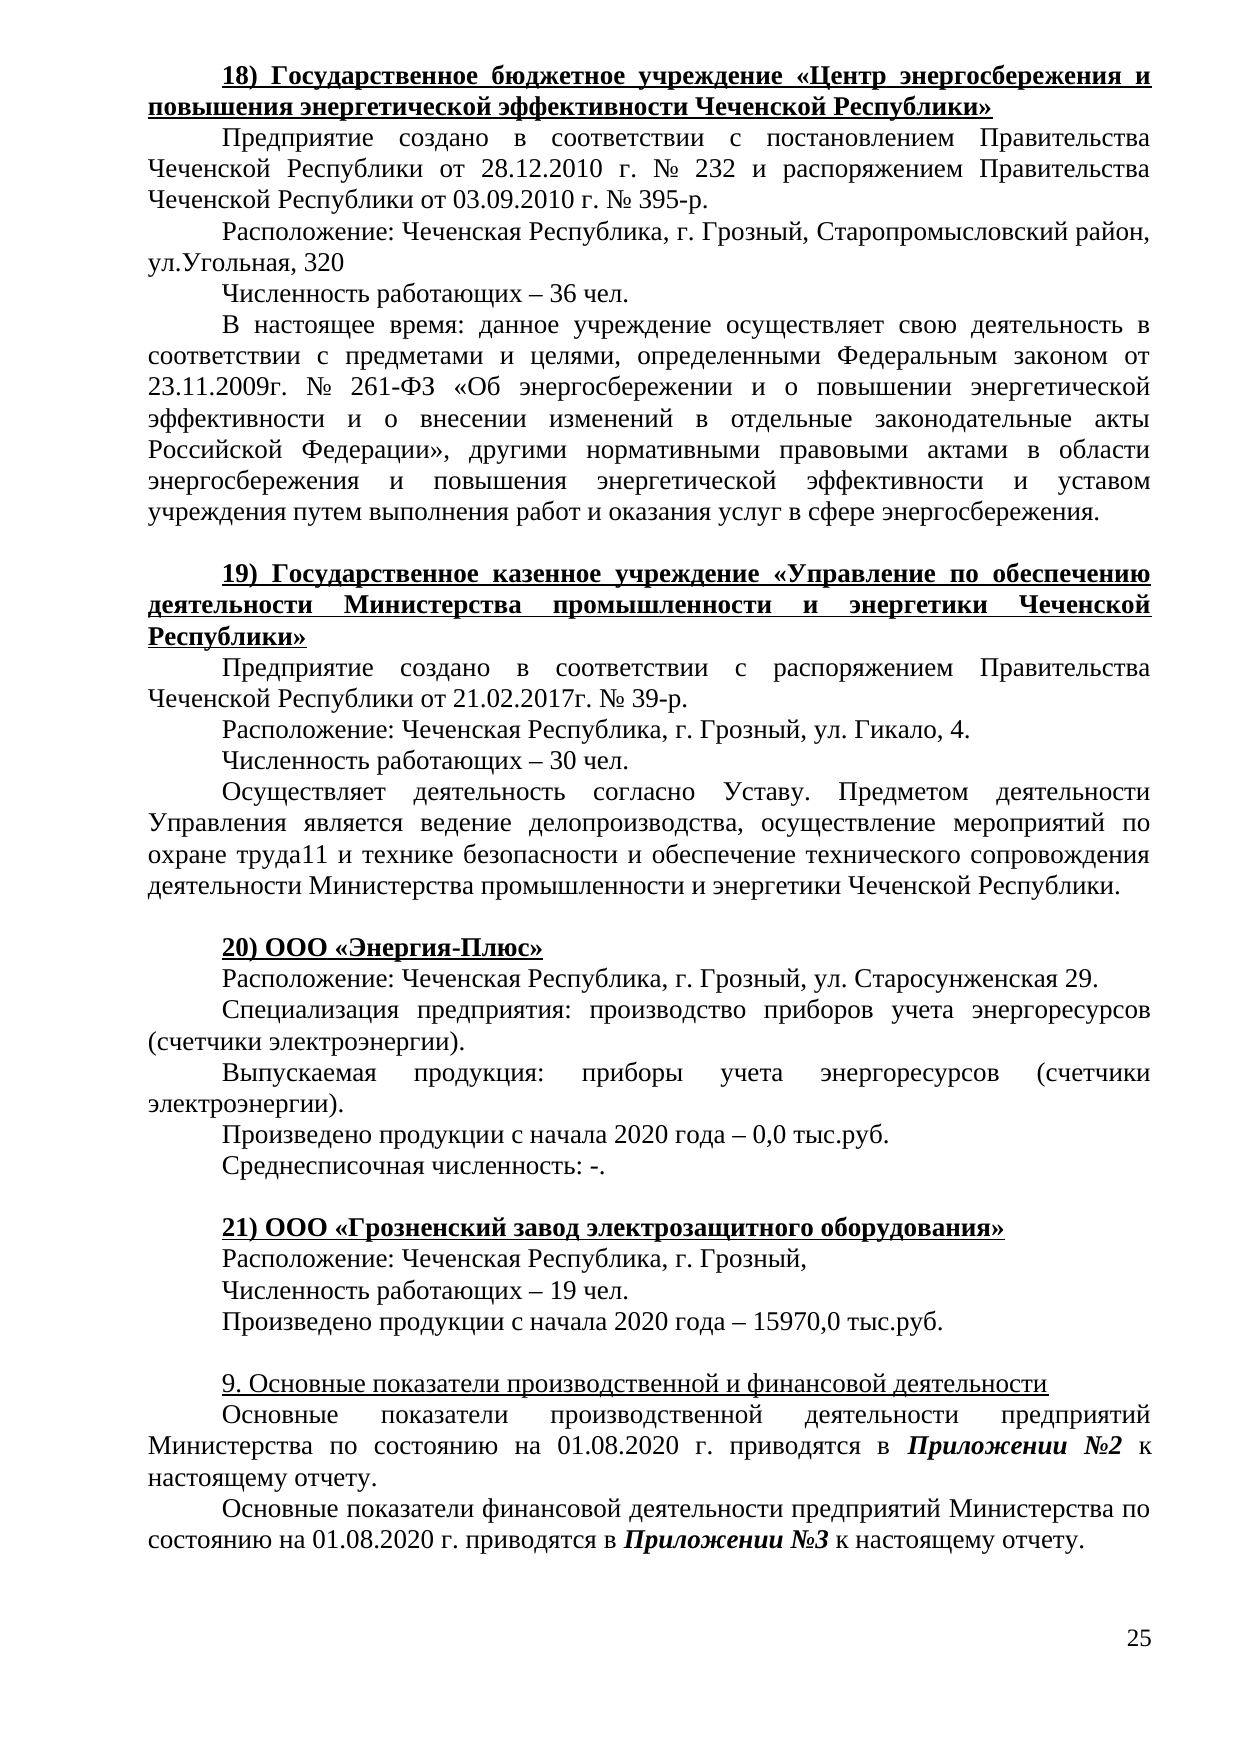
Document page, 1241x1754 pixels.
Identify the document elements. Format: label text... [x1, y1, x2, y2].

text Среднесписочная численность: -. [148, 1149, 1152, 1180]
text Предприятие создано в соответствии с распоряжением Правительства Чеченской Республики от 21.02.2017г. № 39-р. [148, 651, 1152, 713]
text Расположение: Чеченская Республика, г. Грозный, Старопромысловский район, ул.Угольная, 320 [148, 215, 1152, 277]
text Расположение: Чеченская Республика, г. Грозный, ул. Старосунженская 29. [148, 962, 1152, 993]
text Основные показатели финансовой деятельности предприятий Министерства по состоянию на 01.08.2020 г. приводятся в Приложении №3 к настоящему отчету. [148, 1492, 1152, 1554]
text 18) Государственное бюджетное учреждение «Центр энергосбережения и повышения энергетической эффективности Чеченской Республики» [148, 59, 1152, 121]
text Численность работающих – 36 чел. [148, 277, 1152, 308]
text 20) ООО «Энергия-Плюс» [148, 931, 1152, 962]
text 19) Государственное казенное учреждение «Управление по обеспечению деятельности Министерства промышленности и энергетики Чеченской Республики» [148, 557, 1152, 616]
text Осуществляет деятельность согласно Уставу. Предметом деятельности Управления является ведение делопроизводства, осуществление мероприятий по охране труда11 и технике безопасности и обеспечение технического сопровождения деятельности Министерства промышленности и энергетики Чеченской Республики. [148, 775, 1152, 900]
text 19) Государственное казенное учреждение «Управление по обеспечению деятельности Министерства промышленности и энергетики Чеченской Республики» [148, 617, 1152, 651]
text Выпускаемая продукция: приборы учета энергоресурсов (счетчики электроэнергии). [148, 1056, 1152, 1118]
text Расположение: Чеченская Республика, г. Грозный, ул. Гикало, 4. [148, 713, 1152, 744]
text Расположение: Чеченская Республика, г. Грозный, [148, 1243, 1152, 1274]
text 9. Основные показатели производственной и финансовой деятельности [148, 1367, 1152, 1398]
text Специализация предприятия: производство приборов учета энергоресурсов (счетчики электроэнергии). [148, 993, 1152, 1056]
text Численность работающих – 19 чел. [148, 1274, 1152, 1305]
text Произведено продукции с начала 2020 года – 15970,0 тыс.руб. [148, 1305, 1152, 1336]
text В настоящее время: данное учреждение осуществляет свою деятельность в соответствии с предметами и целями, определенными Федеральным законом от 23.11.2009г. № 261-ФЗ «Об энергосбережении и о повышении энергетической эффективности и о внесении изменений в отдельные законодательные акты Российской Федерации», другими нормативными правовыми актами в области энергосбережения и повышения энергетической эффективности и уставом учреждения путем выполнения работ и оказания услуг в сфере энергосбережения. [148, 308, 1152, 526]
text Произведено продукции с начала 2020 года – 0,0 тыс.руб. [148, 1118, 1152, 1149]
text 21) ООО «Грозненский завод электрозащитного оборудования» [148, 1211, 1152, 1243]
text Основные показатели производственной деятельности предприятий Министерства по состоянию на 01.08.2020 г. приводятся в Приложении №2 к настоящему отчету. [148, 1398, 1152, 1492]
text Предприятие создано в соответствии с постановлением Правительства Чеченской Республики от 28.12.2010 г. № 232 и распоряжением Правительства Чеченской Республики от 03.09.2010 г. № 395-р. [148, 121, 1152, 215]
text Численность работающих – 30 чел. [148, 744, 1152, 775]
